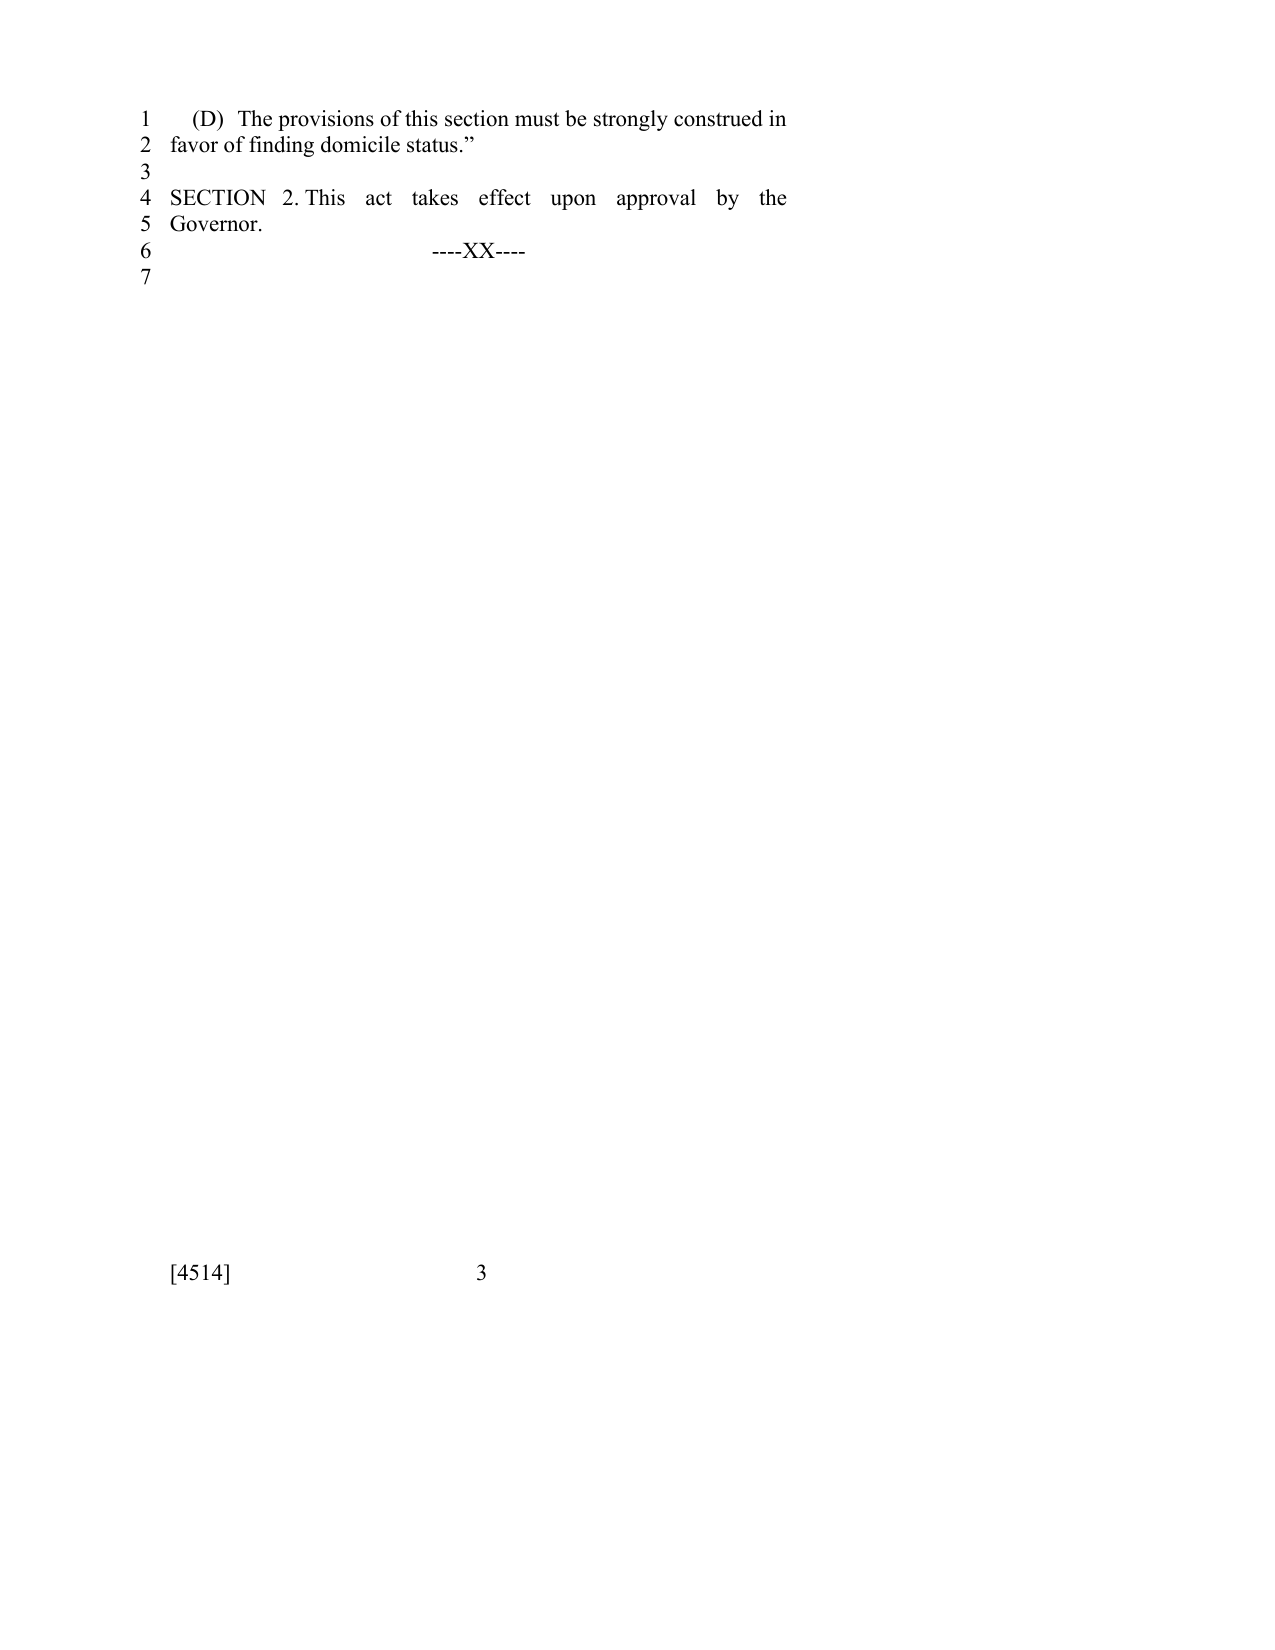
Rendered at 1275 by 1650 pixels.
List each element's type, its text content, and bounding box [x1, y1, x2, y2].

text ----XX---- [169, 237, 787, 263]
text SECTION 2. This act takes effect upon approval by the Governor. [169, 184, 787, 237]
text (D) The provisions of this section must be strongly construed in favor of finding domicile status.” [169, 105, 787, 158]
